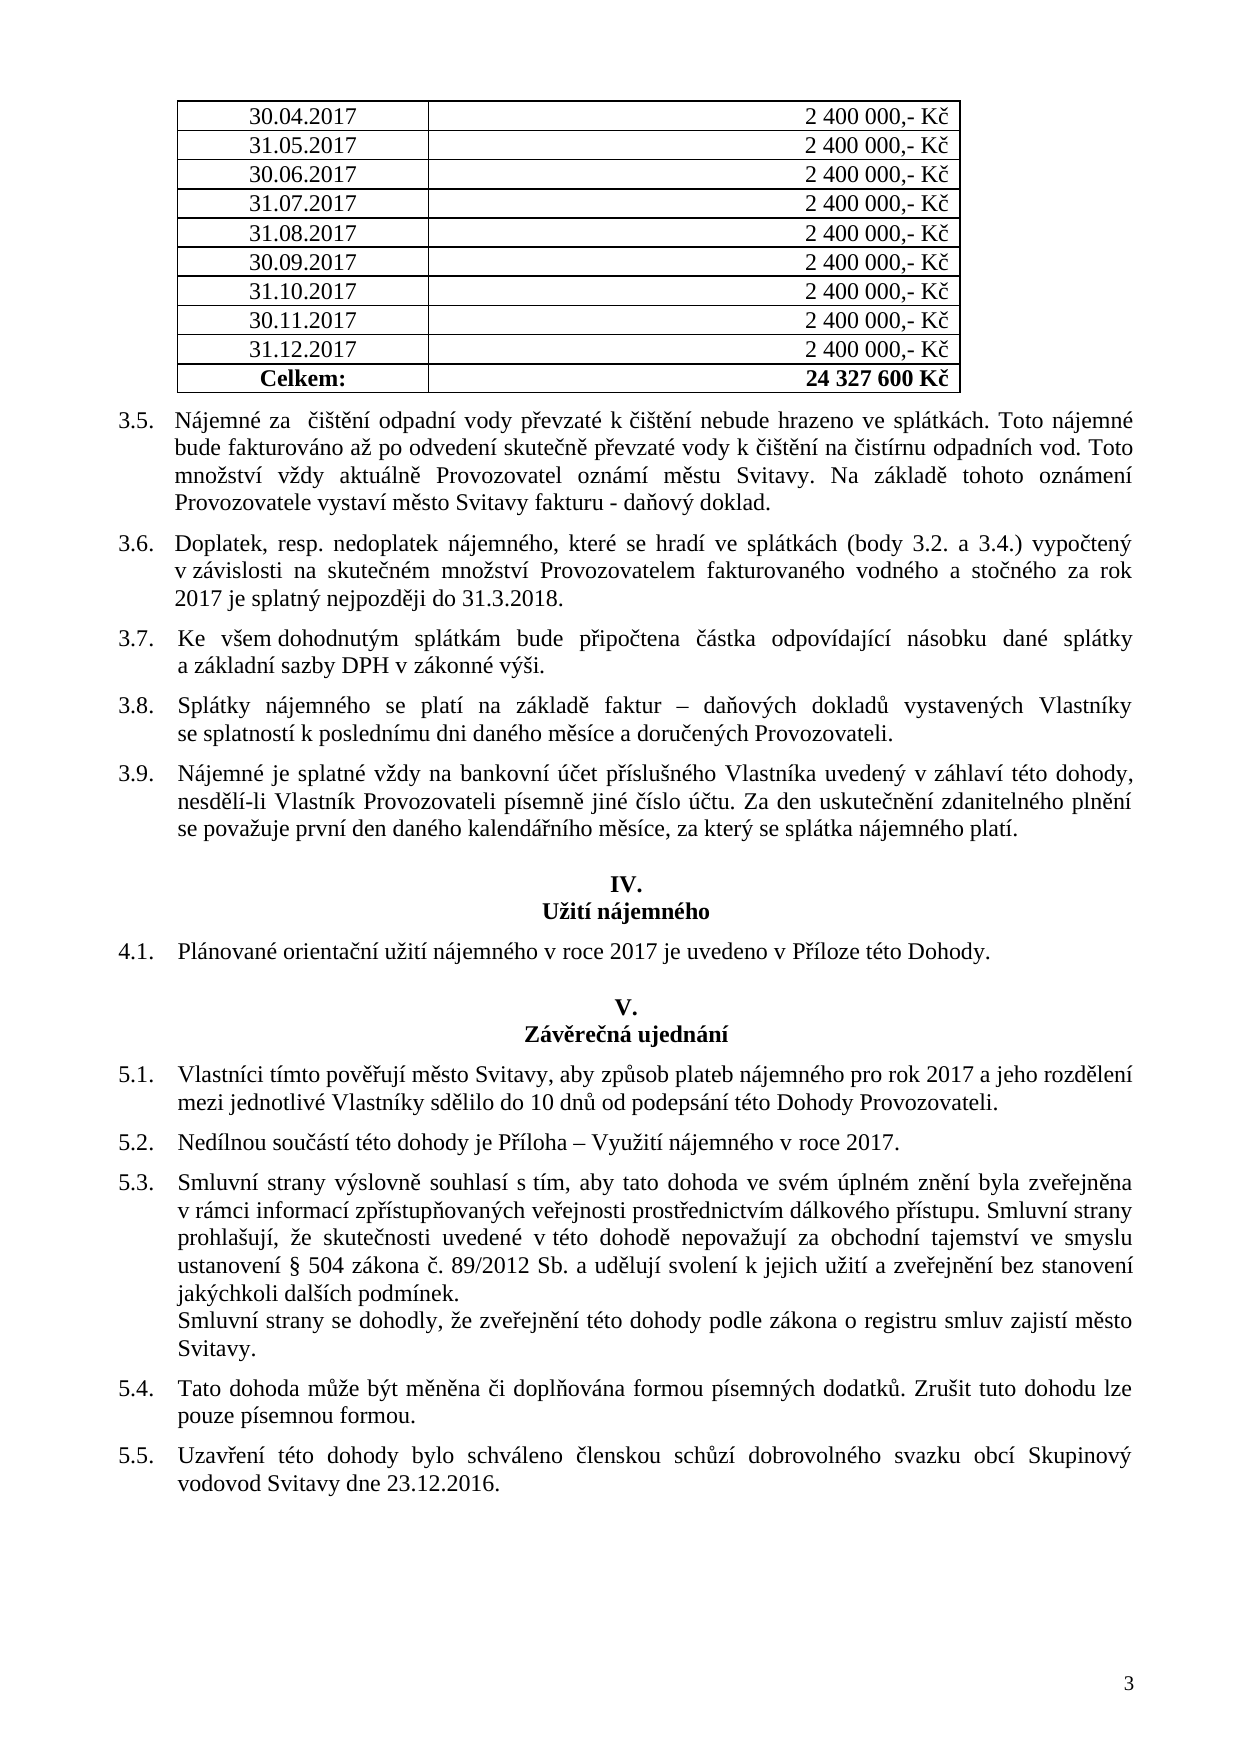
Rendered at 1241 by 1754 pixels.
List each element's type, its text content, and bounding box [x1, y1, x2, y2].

table_cell 2 400 000,- Kč [429, 248, 959, 275]
text IV. [118, 870, 1134, 897]
text 5.1. Vlastníci tímto pověřují město Svitavy, aby způsob plateb nájemného pro rok jeho rozdělení mezi jednotlivé Vlastníky sdělilo do 10 dnů od podepsání této Dohody Provozovateli. [118, 1060, 1134, 1116]
table_cell 30.06.2017 [178, 160, 428, 188]
table_cell 2 400 000,- Kč [429, 219, 959, 246]
text 3.5. Nájemné za čištění odpadní vody převzaté k čištění nebude hrazeno ve splátkách. Toto nájemné bude fakturováno až po odvedení skutečně převzaté vody k čištění na čistírnu odpadních vod. Toto množství vždy aktuálně Provozovatel oznámí městu Svitavy. Na základě tohoto oznámení Provozovatele vystaví město Svitavy fakturu - daňový doklad. [118, 406, 1134, 516]
text 3.8. Splátky nájemného se platí na základě faktur – daňových dokladů vystavených Vlastníky se splatností k poslednímu dni daného měsíce a doručených Provozovateli. [118, 692, 1134, 747]
text 3.6. Doplatek, resp. nedoplatek nájemného, které se hradí ve splátkách (body 3.2. a 3.4.) vypočtený v závislosti na skutečném množství Provozovatelem fakturovaného vodného a stočného za rok 2017 je splatný nejpozději do 31.3.2018. [118, 528, 1134, 611]
table_cell Celkem: [178, 365, 428, 392]
table_cell 30.11.2017 [178, 306, 428, 334]
table_cell 2 400 000,- Kč [429, 306, 959, 334]
table_cell 30.09.2017 [178, 248, 428, 275]
table_cell 31.12.2017 [178, 335, 428, 363]
text Smluvní strany se dohodly, že zveřejnění této dohody podle zákona o registru smluv zajistí město Svitavy. [118, 1306, 1134, 1361]
table_cell 31.07.2017 [178, 190, 428, 217]
text 5.5. Uzavření této dohody bylo schváleno členskou schůzí dobrovolného svazku obcí Skupinový vodovod Svitavy dne 23.12.2016. [118, 1442, 1134, 1497]
table_cell 2 400 000,- Kč [429, 102, 959, 129]
table_cell 31.10.2017 [178, 277, 428, 304]
text Závěrečná ujednání [118, 1020, 1134, 1048]
table_cell 2 400 000,- Kč [429, 190, 959, 217]
table_cell 24 327 600 Kč [429, 365, 959, 392]
table_cell 2 400 000,- Kč [429, 131, 959, 159]
text 5.3. Smluvní strany výslovně souhlasí s tím, aby tato dohoda ve svém úplném znění byla zveřejněna v rámci informací zpřístupňovaných veřejnosti prostřednictvím dálkového přístupu. Smluvní strany prohlašují, že skutečnosti uvedené v této dohodě nepovažují za obchodní tajemství ve smyslu ustanovení § 504 zákona č. 89/2012 Sb. a udělují svolení k jejich užití a zveřejnění bez stanovení jakýchkoli dalších podmínek. [118, 1168, 1134, 1306]
table_cell 2 400 000,- Kč [429, 160, 959, 188]
text 4.1. Plánované orientační užití nájemného v roce 2017 je uvedeno v Příloze této Dohody. [118, 937, 1134, 965]
table_cell 30.04.2017 [178, 102, 428, 129]
table_cell 31.05.2017 [178, 131, 428, 159]
table_cell 31.08.2017 [178, 219, 428, 246]
text Užití nájemného [118, 897, 1134, 925]
table_cell 2 400 000,- Kč [429, 335, 959, 363]
text V. [118, 993, 1134, 1020]
text 5.2. Nedílnou součástí této dohody je Příloha – Využití nájemného v roce 2017. [118, 1128, 1134, 1156]
text 5.4. Tato dohoda může být měněna či doplňována formou písemných dodatků. Zrušit tuto dohodu lze pouze písemnou formou. [118, 1374, 1134, 1429]
table_cell 2 400 000,- Kč [429, 277, 959, 304]
text 3.7. Ke všem dohodnutým splátkám bude připočtena částka odpovídající násobku dané splátky a základní sazby DPH v zákonné výši. [118, 624, 1134, 679]
text 3.9. Nájemné je splatné vždy na bankovní účet příslušného Vlastníka uvedený v záhlaví této dohody, nesdělí-li Vlastník Provozovateli písemně jiné číslo účtu. Za den uskutečnění zdanitelného plnění se považuje první den daného kalendářního měsíce, za který se splátka nájemného platí. [118, 759, 1134, 842]
